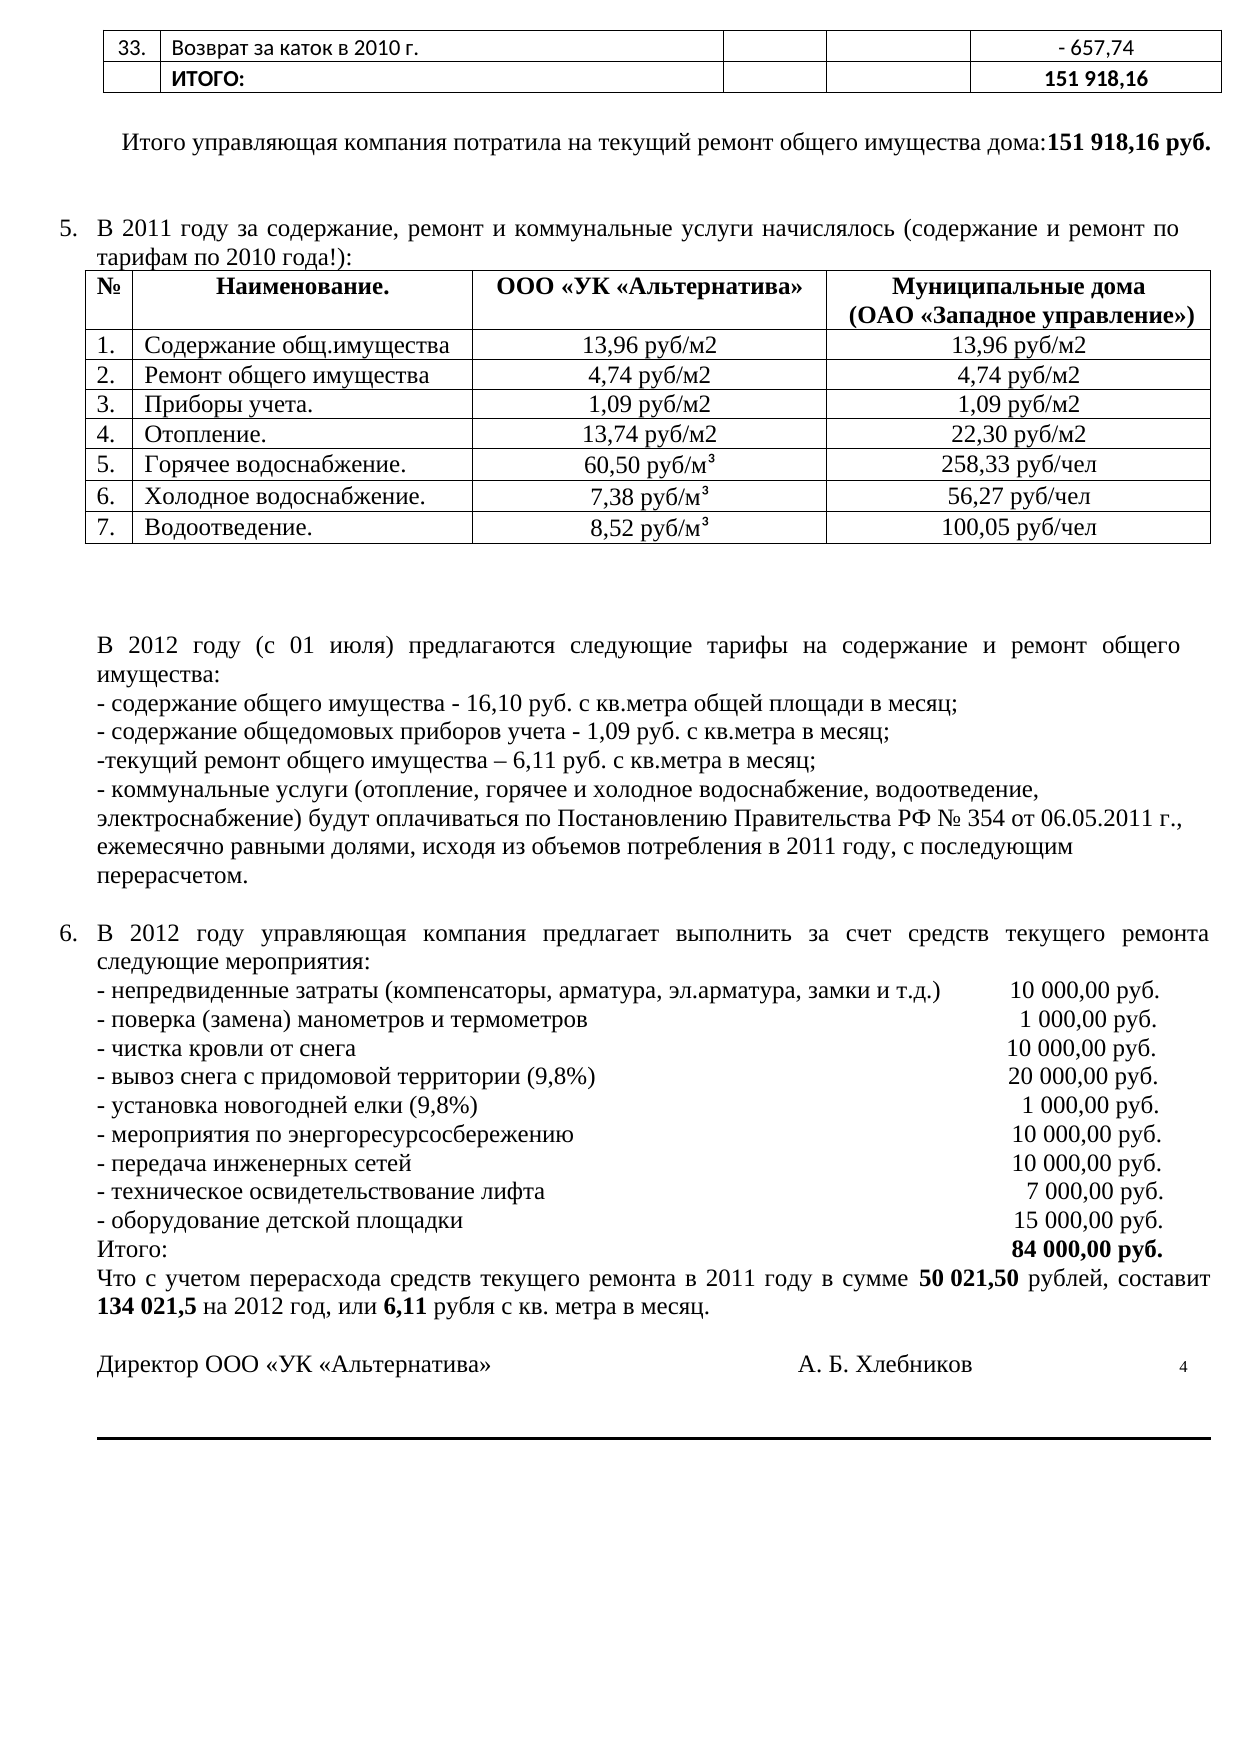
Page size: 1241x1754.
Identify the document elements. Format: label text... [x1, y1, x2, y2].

list - передача инженерных сетей 10 000,00 руб. [97, 1148, 1211, 1176]
list - непредвиденные затраты (компенсаторы, арматура, эл.арматура, замки и т.д.) 10 000,00 руб. [97, 975, 1211, 1004]
table_cell Возврат за каток в 2010 г. [161, 31, 723, 61]
table_cell 5. [86, 449, 132, 480]
table_cell 1. [86, 330, 132, 359]
list Итого: 84 000,00 руб. [97, 1234, 1211, 1263]
table_cell 60,50 руб/м³ [473, 449, 826, 480]
table_cell 33. [104, 31, 160, 61]
table_cell Ремонт общего имущества [133, 360, 472, 388]
table_cell 2. [86, 360, 132, 388]
table_cell 1,09 руб/м2 [827, 390, 1210, 418]
list - вывоз снега с придомовой территории (9,8%) 20 000,00 руб. [97, 1061, 1211, 1090]
table_cell - 657,74 [971, 31, 1221, 61]
table_cell Холодное водоснабжение. [133, 481, 472, 511]
table_header Муниципальные дома (ОАО «Западное управление») [827, 271, 1210, 329]
list - оборудование детской площадки 15 000,00 руб. [97, 1205, 1211, 1234]
table_cell 3. [86, 390, 132, 418]
table_cell [724, 62, 826, 92]
table_cell 7. [86, 512, 132, 543]
text Итого управляющая компания потратила на текущий ремонт общего имущества дома:151 918,16 руб. [44, 127, 1211, 155]
list Директор ООО «УК «Альтернатива» А. Б. Хлебников 4 [97, 1349, 1211, 1378]
table_cell [827, 31, 970, 61]
list В 2011 году за содержание, ремонт и коммунальные услуги начислялось (содержание и ремонт по тарифам по 2010 года!): [59, 213, 1181, 270]
table_header № [86, 271, 132, 329]
table_cell 4,74 руб/м2 [473, 360, 826, 388]
list - установка новогодней елки (9,8%) 1 000,00 руб. [97, 1090, 1211, 1119]
list -текущий ремонт общего имущества – 6,11 руб. с кв.метра в месяц; [97, 745, 1181, 774]
table_cell 6. [86, 481, 132, 511]
table_header ООО «УК «Альтернатива» [473, 271, 826, 329]
table_cell 13,96 руб/м2 [827, 330, 1210, 359]
list Что с учетом перерасхода средств текущего ремонта в 2011 году в сумме 50 021,50 рублей, составит 134 021,5 на 2012 год, или 6,11 рубля с кв. метра в месяц. [97, 1263, 1211, 1320]
list В 2012 году управляющая компания предлагает выполнить за счет средств текущего ремонта следующие мероприятия: [59, 918, 1211, 975]
list - техническое освидетельствование лифта 7 000,00 руб. [97, 1176, 1211, 1205]
table_cell Отопление. [133, 419, 472, 448]
list - коммунальные услуги (отопление, горячее и холодное водоснабжение, водоотведение, электроснабжение) будут оплачиваться по Постановлению Правительства РФ № 354 от 06.05.2011 г., ежемесячно равными долями, исходя из объемов потребления в 2011 году, с последующим перерасчетом. [97, 774, 1211, 889]
table_cell [104, 62, 160, 92]
table_cell 4. [86, 419, 132, 448]
table_cell 8,52 руб/м³ [473, 512, 826, 543]
table_cell Приборы учета. [133, 390, 472, 418]
table_cell 7,38 руб/м³ [473, 481, 826, 511]
table_cell Горячее водоснабжение. [133, 449, 472, 480]
table_cell 56,27 руб/чел [827, 481, 1210, 511]
list - чистка кровли от снега 10 000,00 руб. [97, 1033, 1211, 1061]
table_cell 100,05 руб/чел [827, 512, 1210, 543]
list - поверка (замена) манометров и термометров 1 000,00 руб. [97, 1004, 1211, 1033]
table_cell 1,09 руб/м2 [473, 390, 826, 418]
table_cell [827, 62, 970, 92]
table_cell 22,30 руб/м2 [827, 419, 1210, 448]
table_cell 13,96 руб/м2 [473, 330, 826, 359]
table_cell 258,33 руб/чел [827, 449, 1210, 480]
table_cell 4,74 руб/м2 [827, 360, 1210, 388]
list В 2012 году (с 01 июля) предлагаются следующие тарифы на содержание и ремонт общего имущества: [97, 630, 1181, 688]
table_cell 151 918,16 [971, 62, 1221, 92]
table_cell Водоотведение. [133, 512, 472, 543]
table_header Наименование. [133, 271, 472, 329]
table_cell 13,74 руб/м2 [473, 419, 826, 448]
table_cell Содержание общ.имущества [133, 330, 472, 359]
table_cell ИТОГО: [161, 62, 723, 92]
list - содержание общего имущества - 16,10 руб. с кв.метра общей площади в месяц; [97, 688, 1181, 716]
list - мероприятия по энергоресурсосбережению 10 000,00 руб. [97, 1119, 1211, 1148]
table_cell [724, 31, 826, 61]
list - содержание общедомовых приборов учета - 1,09 руб. с кв.метра в месяц; [97, 716, 1181, 745]
